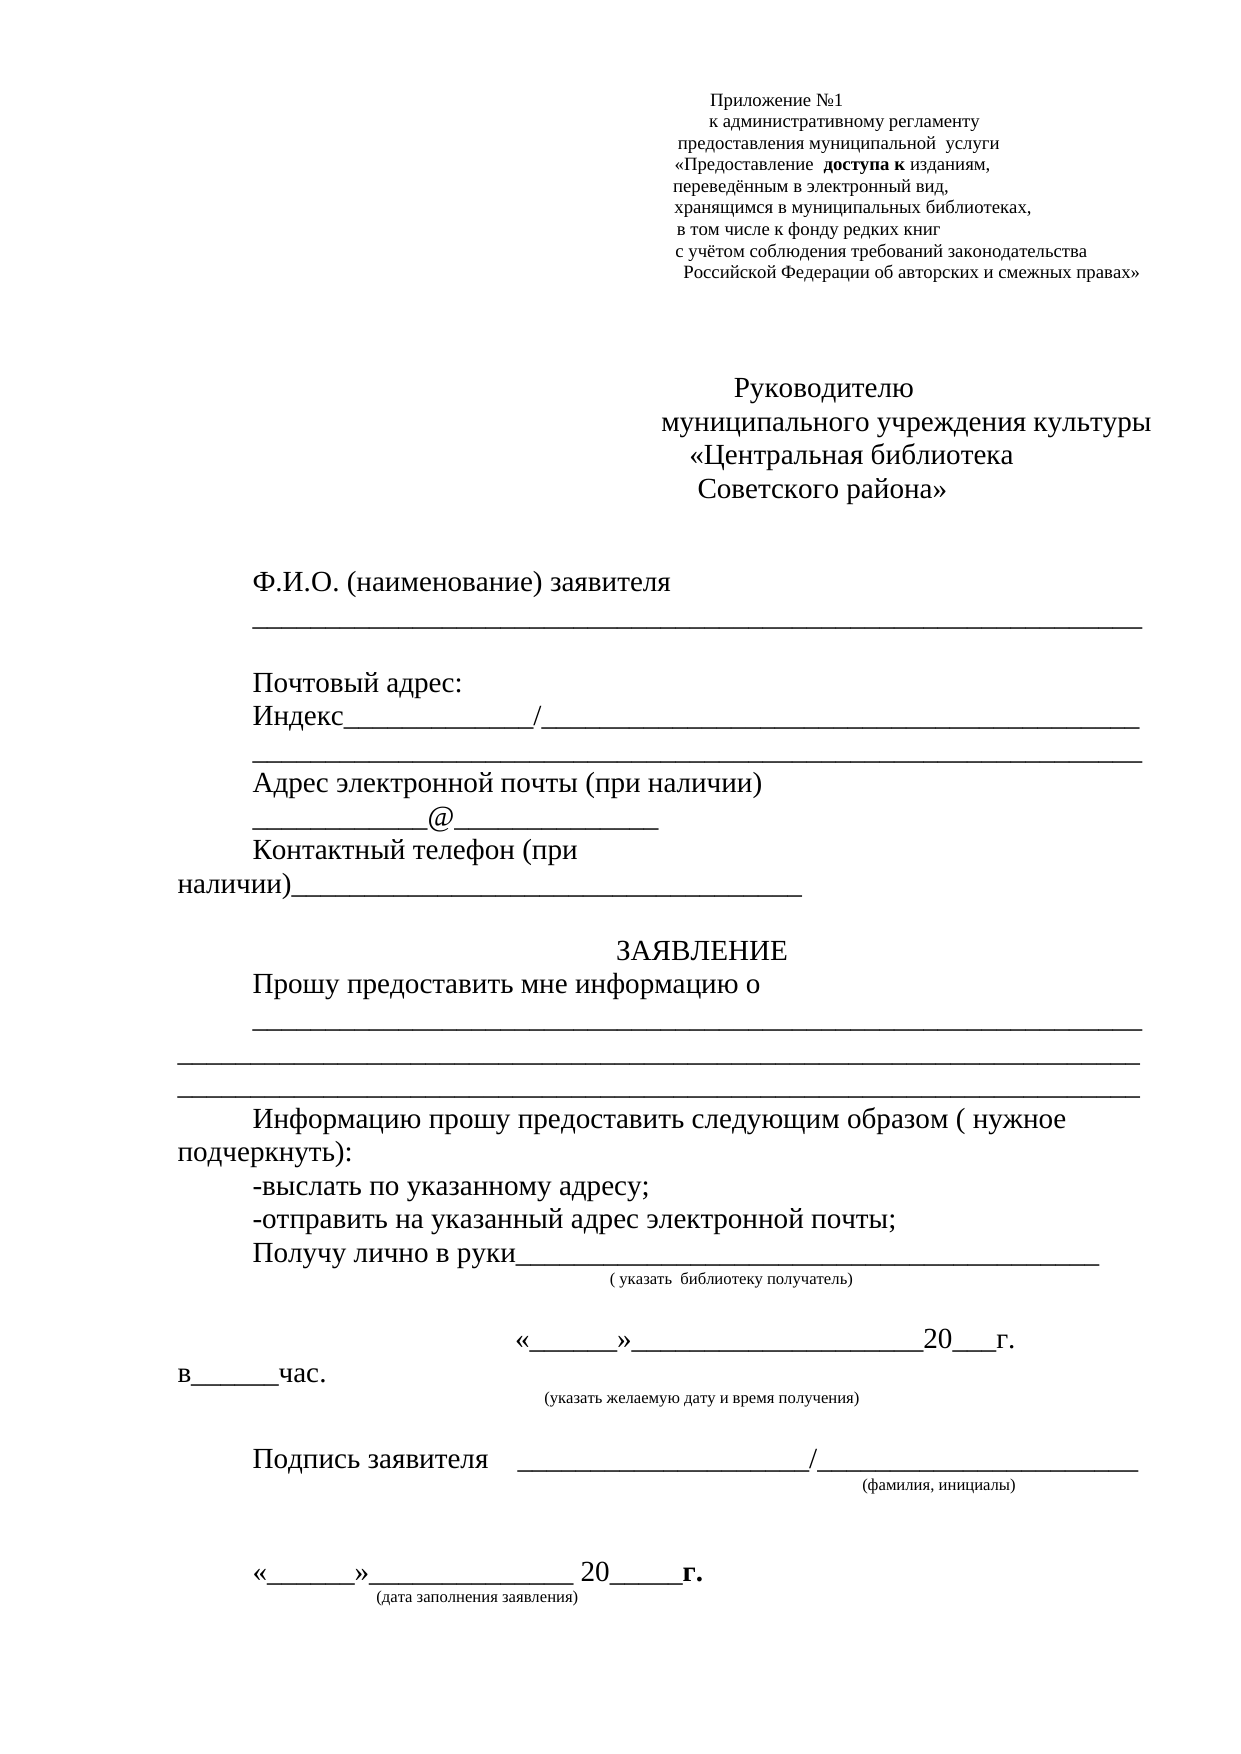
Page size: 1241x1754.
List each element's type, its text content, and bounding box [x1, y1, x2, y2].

text муниципального учреждения культуры [177, 404, 1152, 437]
text к административному регламенту [177, 110, 1152, 132]
text «Центральная библиотека [177, 437, 1152, 471]
text Информацию прошу предоставить следующим образом ( нужное подчеркнуть): [177, 1101, 1152, 1168]
title Российской Федерации об авторских и смежных правах» [177, 261, 1152, 283]
text ____________@______________ [177, 799, 1152, 832]
text ( указать библиотеку получатель) [177, 1268, 1152, 1288]
text -отправить на указанный адрес электронной почты; [177, 1201, 1152, 1235]
text хранящимся в муниципальных библиотеках, [177, 196, 1152, 218]
text предоставления муниципальной услуги [177, 132, 1152, 153]
text ЗАЯВЛЕНИЕ [177, 933, 1152, 967]
text (дата заполнения заявления) [177, 1587, 1152, 1606]
text «______»____________________20___г. в______час. [177, 1321, 1152, 1388]
text Ф.И.О. (наименование) заявителя [177, 564, 1152, 598]
text Советского района» [177, 471, 1152, 504]
text Подпись заявителя ____________________/______________________ [177, 1441, 1152, 1474]
text (фамилия, инициалы) [177, 1474, 1152, 1494]
text Прошу предоставить мне информацию о [177, 967, 1152, 1000]
text _____________________________________________________________ [177, 598, 1152, 631]
text Получу лично в руки________________________________________ [177, 1235, 1152, 1268]
text (указать желаемую дату и время получения) [177, 1388, 1152, 1407]
text Почтовый адрес: [177, 665, 1152, 698]
text переведённым в электронный вид, [177, 175, 1152, 196]
text -выслать по указанному адресу; [177, 1168, 1152, 1201]
text _________________________________________________________________________________________________________________________________________________________________________________________________ [177, 1000, 1152, 1101]
text в том числе к фонду редких книг [177, 218, 1152, 239]
text _____________________________________________________________ [177, 732, 1152, 765]
text Руководителю [177, 370, 1152, 404]
text Индекс_____________/_________________________________________ [177, 698, 1152, 732]
text «______»______________ 20_____г. [177, 1554, 1152, 1587]
text Приложение №1 [177, 89, 1152, 110]
text Контактный телефон (при наличии)___________________________________ [177, 832, 1152, 899]
text «Предоставление доступа к изданиям, [177, 153, 1152, 175]
text Адрес электронной почты (при наличии) [177, 765, 1152, 799]
title с учётом соблюдения требований законодательства [177, 239, 1152, 261]
